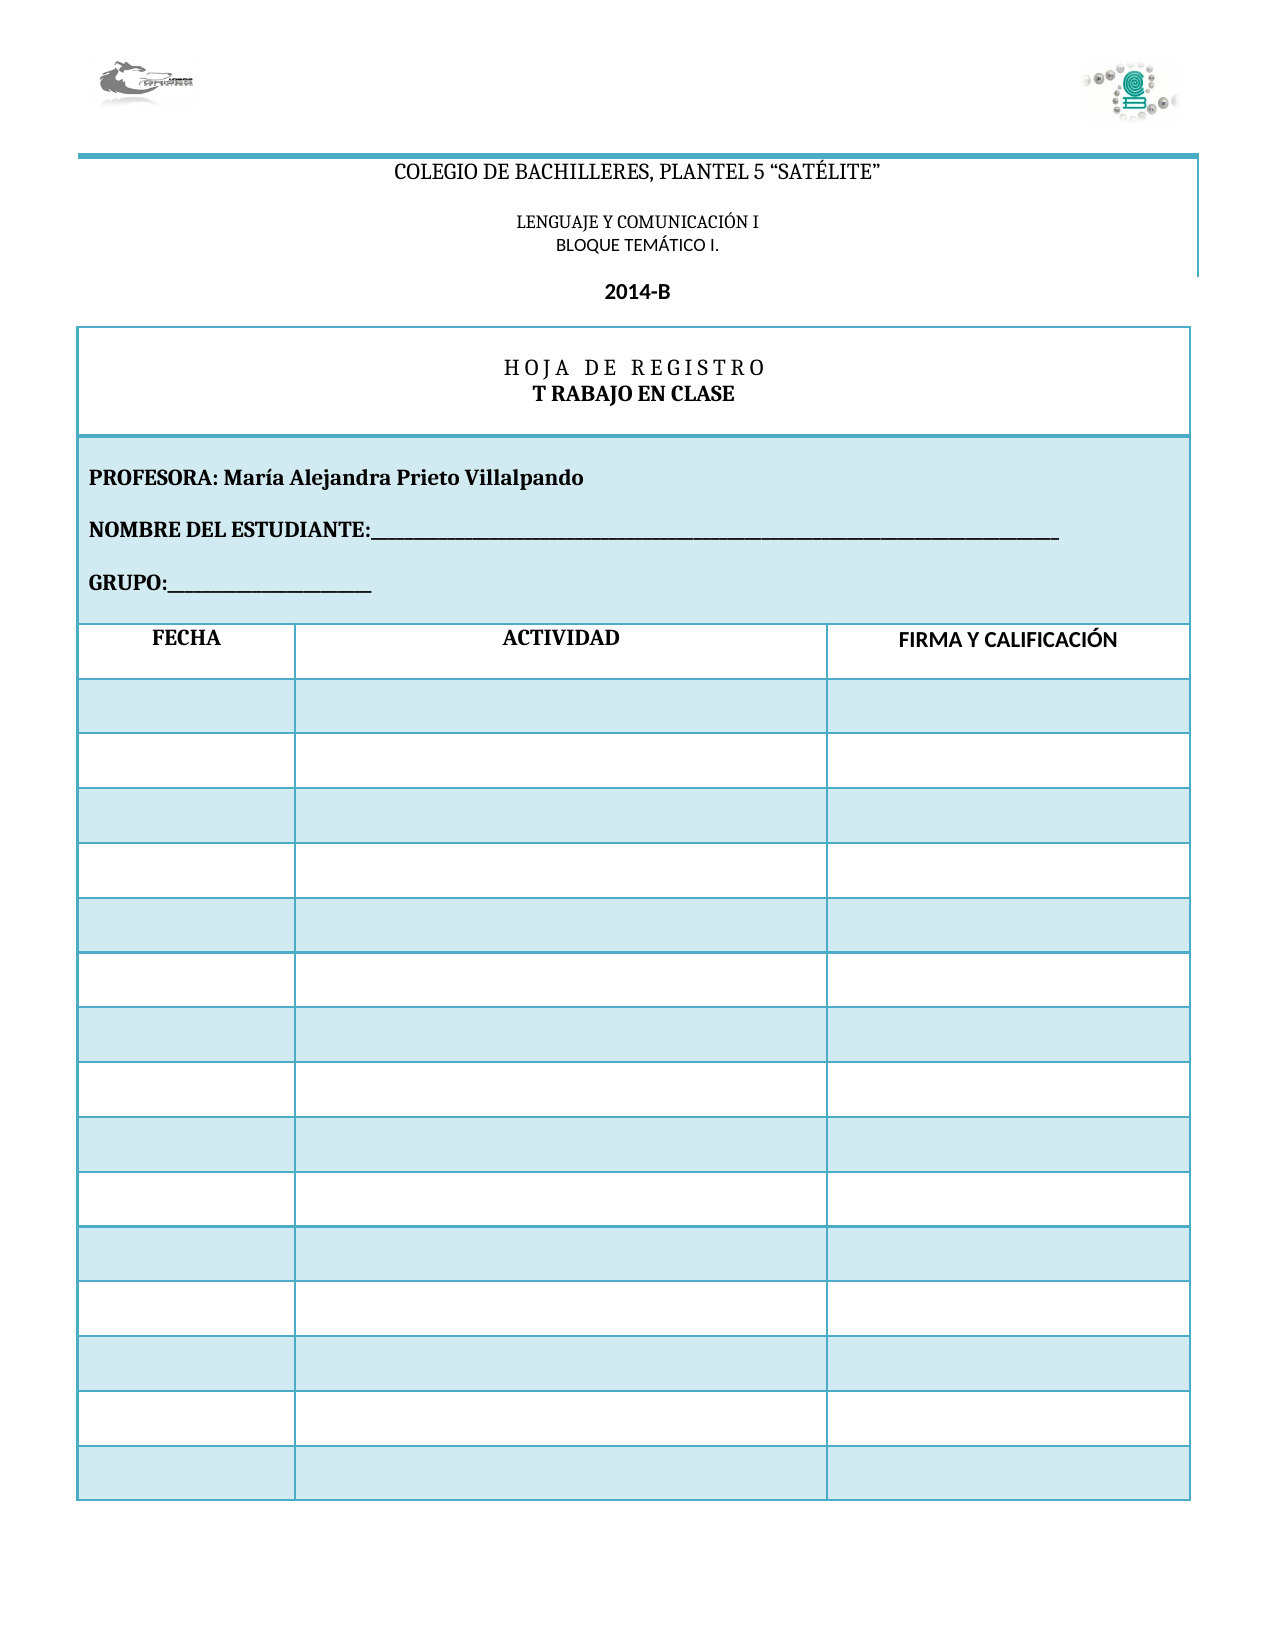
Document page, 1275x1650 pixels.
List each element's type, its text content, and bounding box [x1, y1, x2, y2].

table_cell [296, 899, 826, 951]
table_cell [79, 954, 294, 1006]
table_cell [296, 1063, 826, 1116]
table_cell [828, 1447, 1189, 1499]
table_cell [79, 899, 294, 951]
table_cell [828, 954, 1189, 1006]
table_cell [79, 1118, 294, 1171]
table_cell [828, 1173, 1189, 1225]
table_cell [79, 734, 294, 787]
table_cell [296, 1118, 826, 1171]
table_cell [828, 1392, 1189, 1444]
table_cell [296, 1282, 826, 1335]
picture [88, 59, 198, 134]
table_header [78, 59, 637, 153]
table_cell [828, 1008, 1189, 1061]
table_cell [79, 1392, 294, 1444]
table_cell [828, 1282, 1189, 1335]
table_cell [828, 789, 1189, 842]
table_cell [296, 1392, 826, 1444]
table_cell [79, 1173, 294, 1225]
table_cell [828, 680, 1189, 732]
table_cell FIRMA Y CALIFICACIÓN [828, 625, 1189, 677]
table_cell [296, 1008, 826, 1061]
table_cell [828, 1063, 1189, 1116]
table_cell [79, 1063, 294, 1116]
table_cell PROFESORA: María Alejandra Prieto Villalpando NOMBRE DEL ESTUDIANTE:_________________________________________________________________________________ GRUPO:________________________ [79, 438, 1189, 623]
table_cell [79, 1228, 294, 1280]
picture [1096, 75, 1165, 108]
table_cell [296, 734, 826, 787]
table_cell [296, 844, 826, 897]
table_cell FECHA [79, 625, 294, 677]
table_header [638, 59, 1198, 153]
table_cell [296, 954, 826, 1006]
table_cell [79, 1447, 294, 1499]
table_cell [79, 1282, 294, 1335]
table_header H O J A D E R E G I S T R O T RABAJO EN CLASE [79, 328, 1189, 433]
table_cell [828, 899, 1189, 951]
table_cell [79, 789, 294, 842]
table_cell [296, 1173, 826, 1225]
table_cell [296, 1447, 826, 1499]
table_cell COLEGIO DE BACHILLERES, PLANTEL 5 “SATÉLITE” LENGUAJE Y COMUNICACIÓN I BLOQUE TEMÁTICO I. [78, 159, 1197, 277]
table_cell [79, 680, 294, 732]
table_cell [828, 1337, 1189, 1390]
table_cell [79, 844, 294, 897]
table_cell [79, 1008, 294, 1061]
table_cell ACTIVIDAD [296, 625, 826, 677]
table_cell [296, 1337, 826, 1390]
table_cell [296, 680, 826, 732]
table_cell [296, 789, 826, 842]
table_cell [79, 1337, 294, 1390]
table_cell [296, 1228, 826, 1280]
table_cell [828, 844, 1189, 897]
table_cell [828, 734, 1189, 787]
table_cell [828, 1118, 1189, 1171]
table_cell [828, 1228, 1189, 1280]
text 2014-B [89, 277, 1186, 305]
